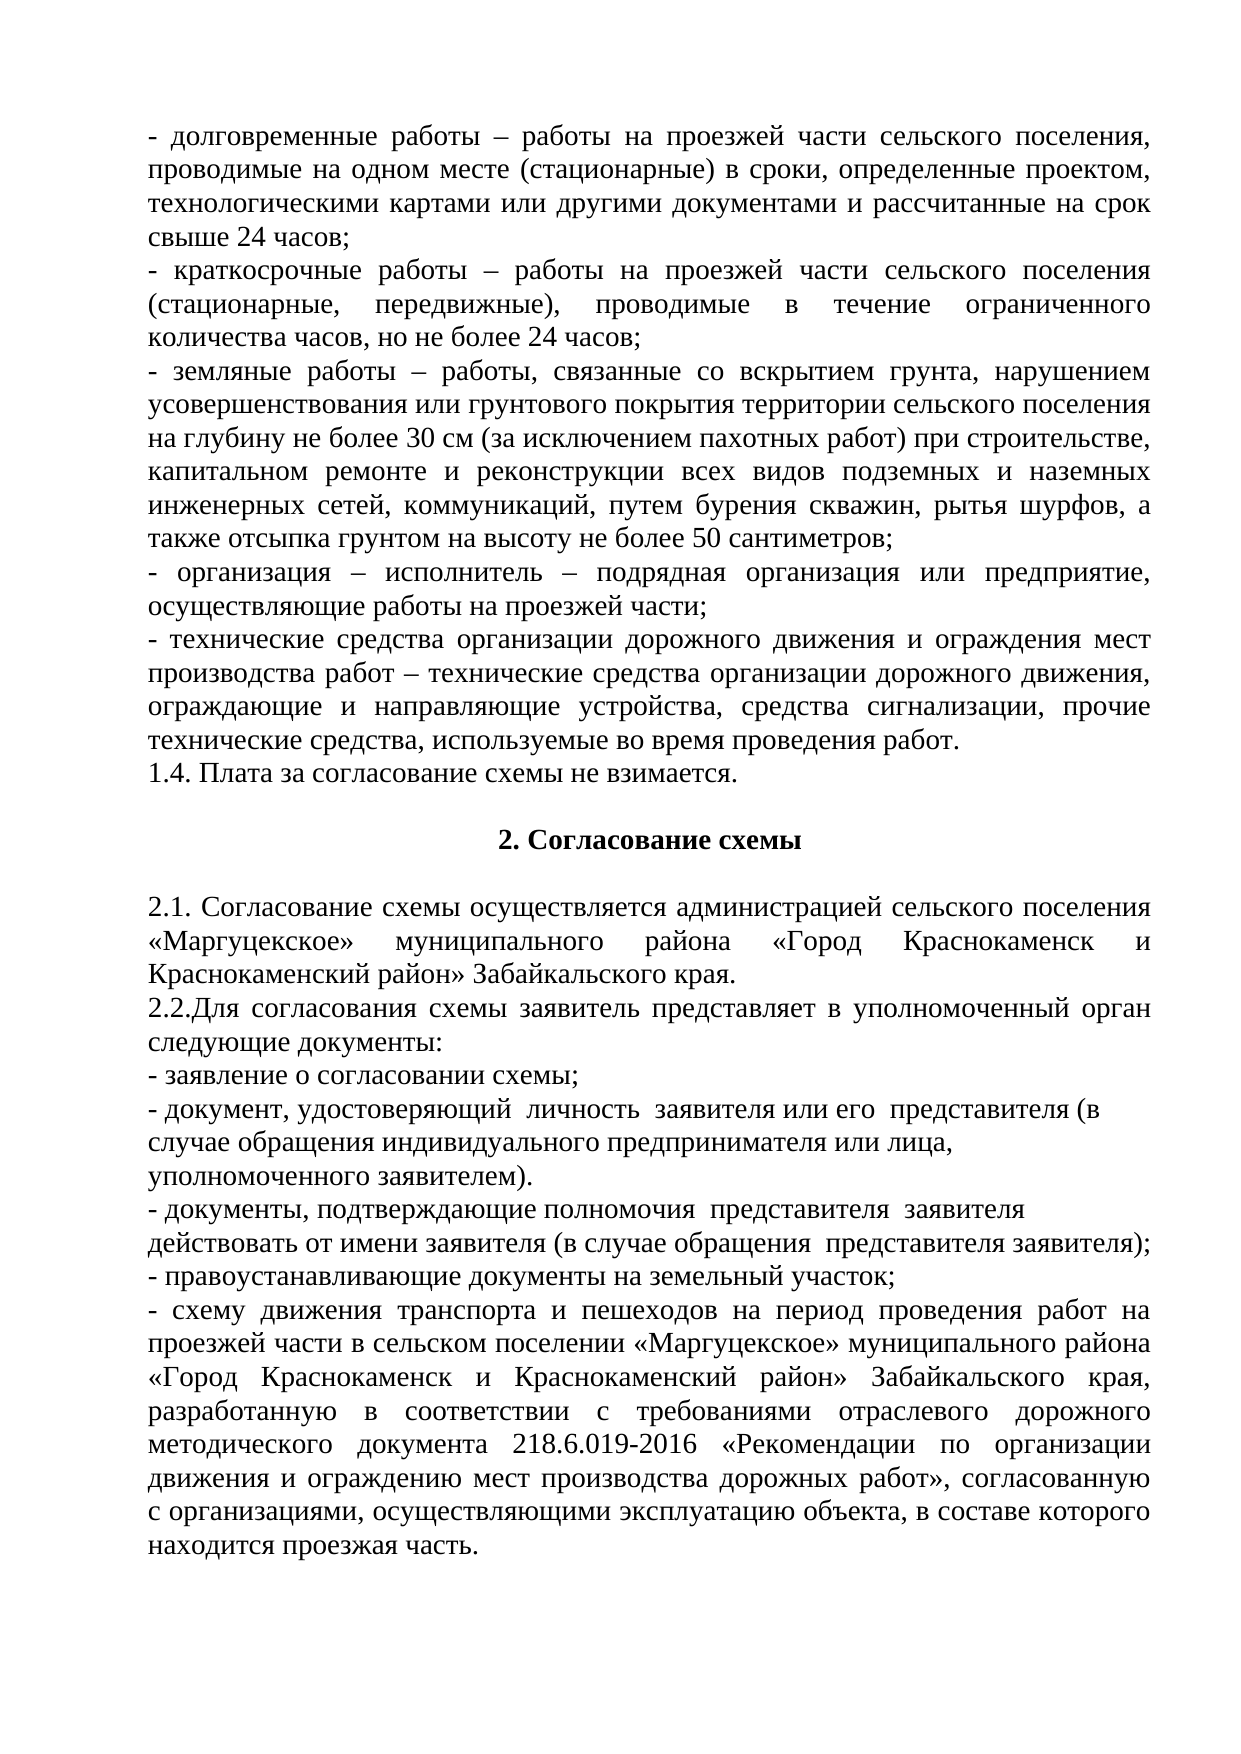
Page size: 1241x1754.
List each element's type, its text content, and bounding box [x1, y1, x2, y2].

text - технические средства организации дорожного движения и ограждения мест производства работ – технические средства организации дорожного движения, ограждающие и направляющие устройства, средства сигнализации, прочие технические средства, используемые во время проведения работ. [148, 621, 1152, 755]
text - земляные работы – работы, связанные со вскрытием грунта, нарушением усовершенствования или грунтового покрытия территории сельского поселения на глубину не более 30 см (за исключением пахотных работ) при строительстве, капитальном ремонте и реконструкции всех видов подземных и наземных инженерных сетей, коммуникаций, путем бурения скважин, рытья шурфов, а также отсыпка грунтом на высоту не более 50 сантиметров; [148, 353, 1152, 554]
text 2.2.Для согласования схемы заявитель представляет в уполномоченный орган следующие документы: [148, 990, 1152, 1057]
text - краткосрочные работы – работы на проезжей части сельского поселения (стационарные, передвижные), проводимые в течение ограниченного количества часов, но не более 24 часов; [148, 252, 1152, 353]
text 2.1. Согласование схемы осуществляется администрацией сельского поселения «Маргуцекское» муниципального района «Город Краснокаменск и Краснокаменский район» Забайкальского края. [148, 889, 1152, 990]
text 2. Согласование схемы [148, 822, 1152, 856]
text - схему движения транспорта и пешеходов на период проведения работ на проезжей части в сельском поселении «Маргуцекское» муниципального района «Город Краснокаменск и Краснокаменский район» Забайкальского края, разработанную в соответствии с требованиями отраслевого дорожного методического документа 218.6.019-2016 «Рекомендации по организации движения и ограждению мест производства дорожных работ», согласованную с организациями, осуществляющими эксплуатацию объекта, в составе которого находится проезжая часть. [148, 1292, 1152, 1560]
text - организация – исполнитель – подрядная организация или предприятие, осуществляющие работы на проезжей части; [148, 554, 1152, 621]
text - долговременные работы – работы на проезжей части сельского поселения, проводимые на одном месте (стационарные) в сроки, определенные проектом, технологическими картами или другими документами и рассчитанные на срок свыше 24 часов; [148, 118, 1152, 252]
text - документ, удостоверяющий личность заявителя или его представителя (в случае обращения индивидуального предпринимателя или лица, уполномоченного заявителем). [148, 1091, 1152, 1191]
text - правоустанавливающие документы на земельный участок; [148, 1258, 1152, 1292]
text - документы, подтверждающие полномочия представителя заявителя действовать от имени заявителя (в случае обращения представителя заявителя); [148, 1191, 1152, 1258]
text 1.4. Плата за согласование схемы не взимается. [148, 755, 1152, 789]
text - заявление о согласовании схемы; [148, 1057, 1152, 1091]
